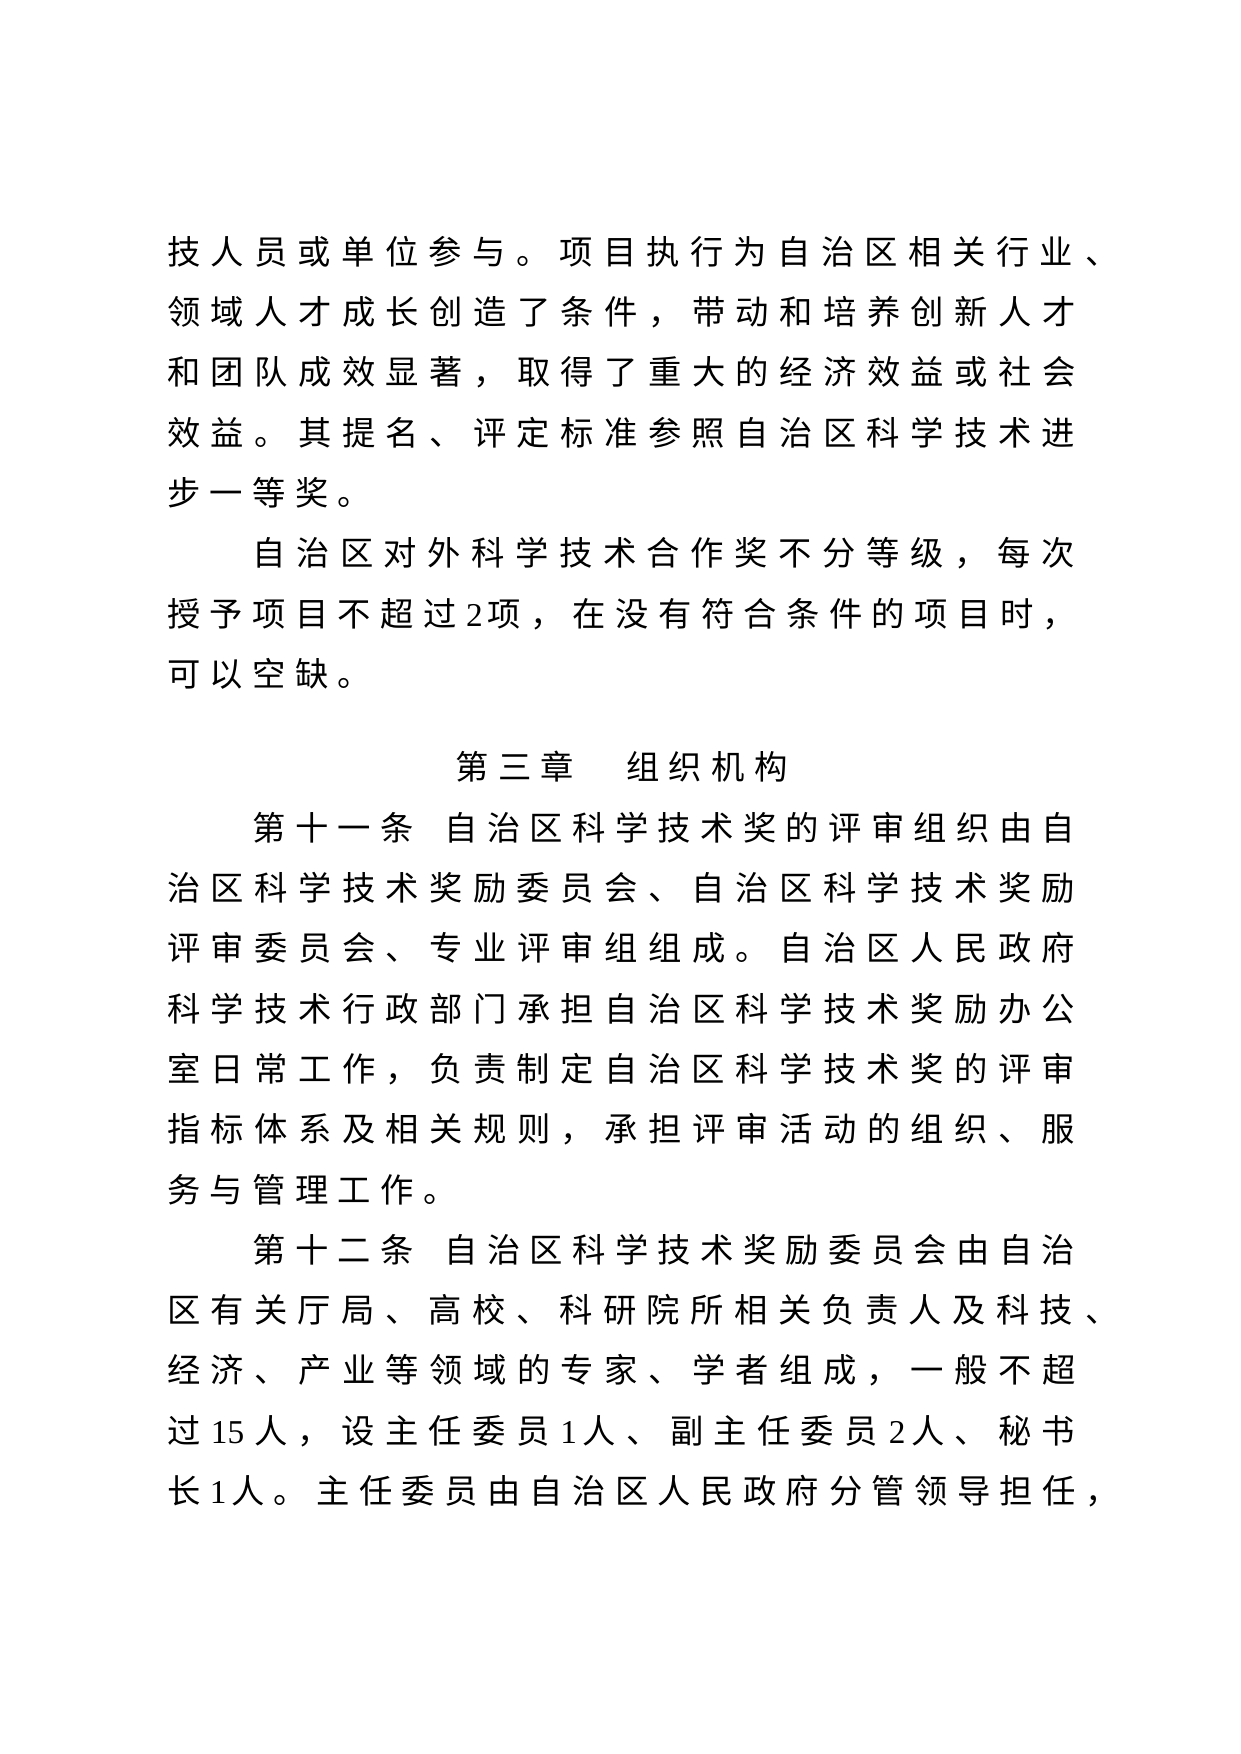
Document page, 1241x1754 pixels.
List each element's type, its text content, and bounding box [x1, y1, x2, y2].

text 第十一条 自治区科学技术奖的评审组织由自治区科学技术奖励委员会、自治区科学技术奖励评审委员会、专业评审组组成。自治区人民政府科学技术行政部门承担自治区科学技术奖励办公室日常工作，负责制定自治区科学技术奖的评审指标体系及相关规则，承担评审活动的组织、服务与管理工作。 [167, 795, 1085, 1218]
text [167, 1218, 1085, 1519]
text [167, 219, 1085, 521]
text 自治区对外科学技术合作奖不分等级，每次授予项目不超过2项，在没有符合条件的项目时，可以空缺。 [167, 521, 1085, 702]
text 第三章 组织机构 [167, 735, 1085, 795]
